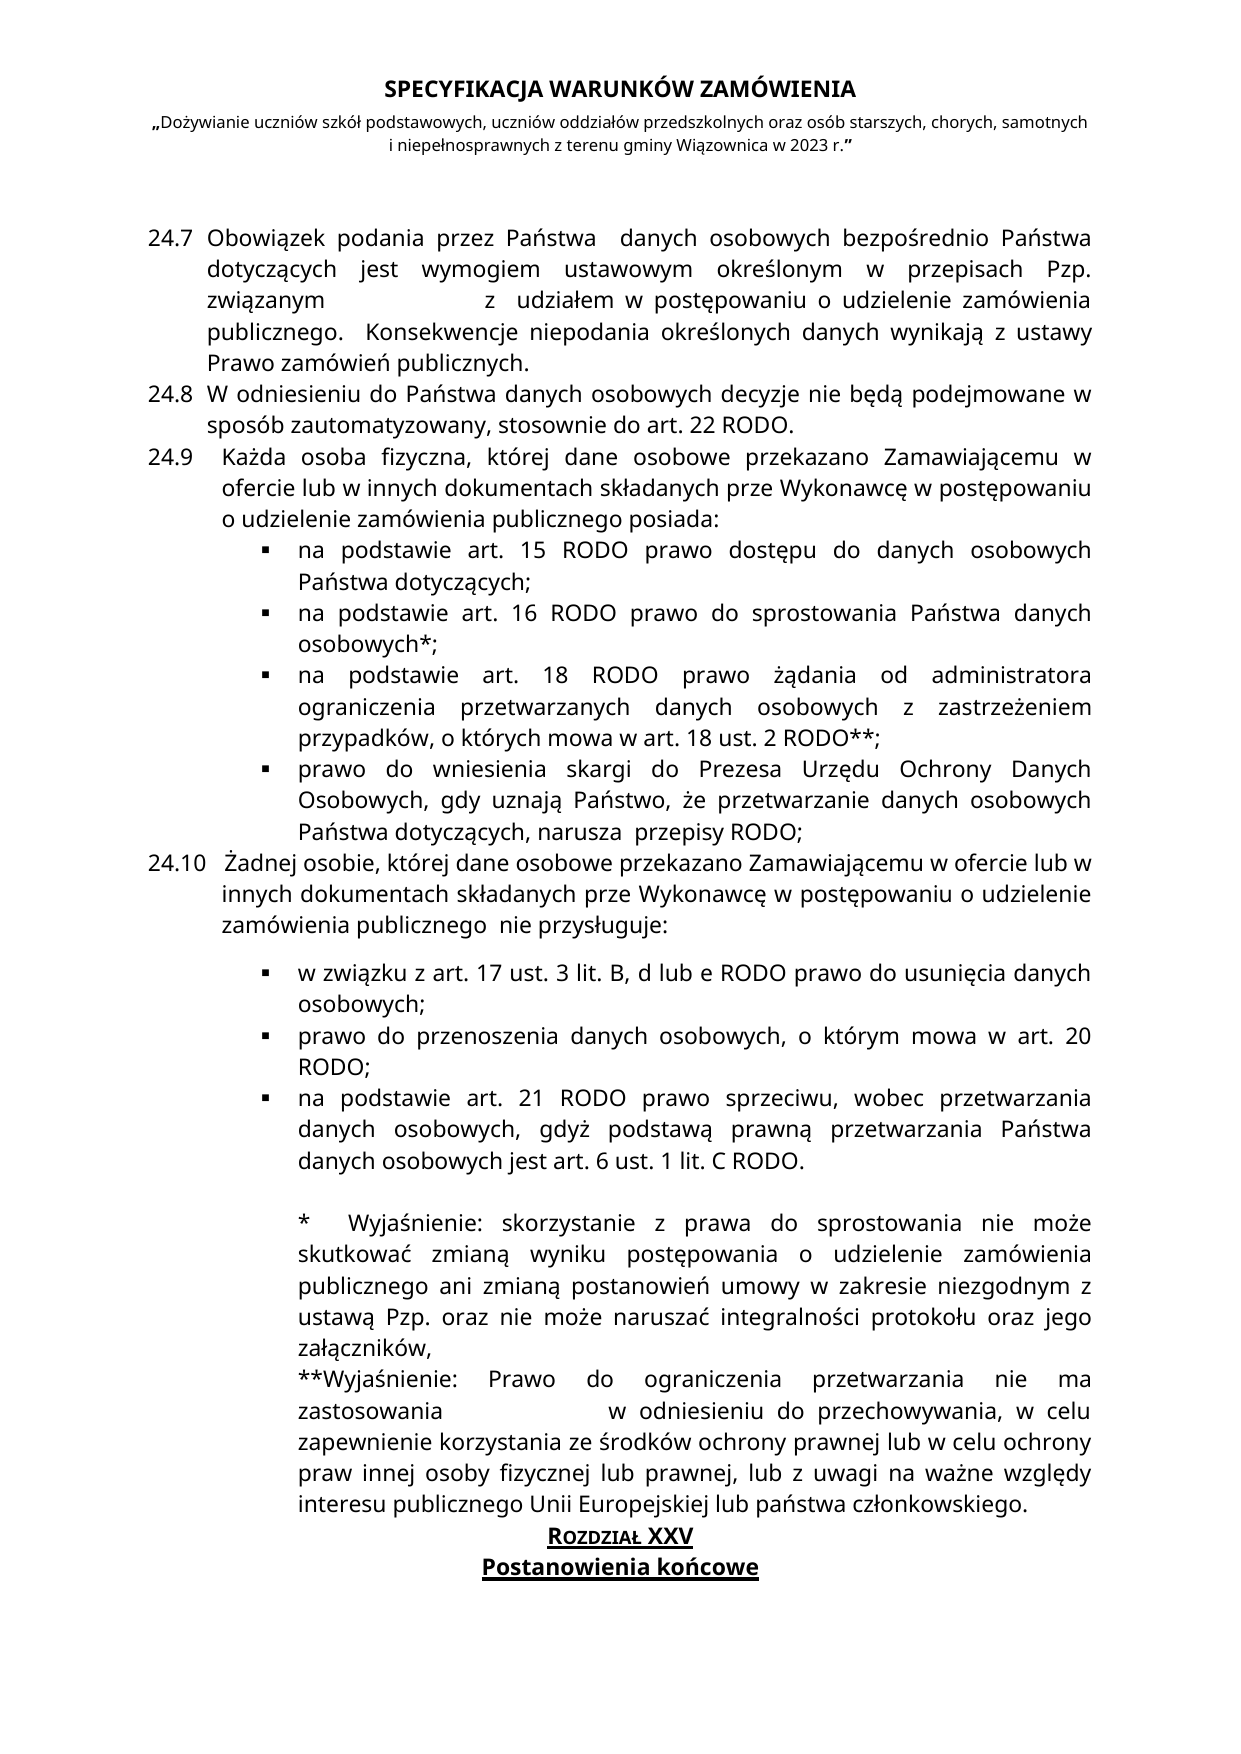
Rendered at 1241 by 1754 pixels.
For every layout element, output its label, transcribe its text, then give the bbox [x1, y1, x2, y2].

list na podstawie art. 16 RODO prawo do sprostowania Państwa danych osobowych*; [260, 597, 1093, 659]
list prawo do przenoszenia danych osobowych, o którym mowa w art. 20 RODO; [260, 1019, 1093, 1082]
text * Wyjaśnienie: skorzystanie z prawa do sprostowania nie może skutkować zmianą wyniku postępowania o udzielenie zamówienia publicznego ani zmianą postanowień umowy w zakresie niezgodnym z ustawą Pzp. oraz nie może naruszać integralności protokołu oraz jego załączników, [298, 1207, 1093, 1363]
text Rozdział XXV Postanowienia końcowe [148, 1519, 1093, 1582]
list na podstawie art. 21 RODO prawo sprzeciwu, wobec przetwarzania danych osobowych, gdyż podstawą prawną przetwarzania Państwa danych osobowych jest art. 6 ust. 1 lit. C RODO. [260, 1082, 1093, 1176]
list W odniesieniu do Państwa danych osobowych decyzje nie będą podejmowane w sposób zautomatyzowany, stosownie do art. 22 RODO. [148, 378, 1093, 440]
list Obowiązek podania przez Państwa danych osobowych bezpośrednio Państwa dotyczących jest wymogiem ustawowym określonym w przepisach Pzp. związanym z udziałem w postępowaniu o udzielenie zamówienia publicznego. Konsekwencje niepodania określonych danych wynikają z ustawy Prawo zamówień publicznych. [148, 222, 1093, 378]
list prawo do wniesienia skargi do Prezesa Urzędu Ochrony Danych Osobowych, gdy uznają Państwo, że przetwarzanie danych osobowych Państwa dotyczących, narusza przepisy RODO; [260, 753, 1093, 847]
text 24.10 Żadnej osobie, której dane osobowe przekazano Zamawiającemu w ofercie lub w innych dokumentach składanych prze Wykonawcę w postępowaniu o udzielenie zamówienia publicznego nie przysługuje: [148, 847, 1093, 940]
list na podstawie art. 15 RODO prawo dostępu do danych osobowych Państwa dotyczących; [260, 534, 1093, 597]
list w związku z art. 17 ust. 3 lit. B, d lub e RODO prawo do usunięcia danych osobowych; [260, 957, 1093, 1019]
text **Wyjaśnienie: Prawo do ograniczenia przetwarzania nie ma zastosowania w odniesieniu do przechowywania, w celu zapewnienie korzystania ze środków ochrony prawnej lub w celu ochrony praw innej osoby fizycznej lub prawnej, lub z uwagi na ważne względy interesu publicznego Unii Europejskiej lub państwa członkowskiego. [298, 1363, 1093, 1519]
list Każda osoba fizyczna, której dane osobowe przekazano Zamawiającemu w ofercie lub w innych dokumentach składanych prze Wykonawcę w postępowaniu o udzielenie zamówienia publicznego posiada: [148, 440, 1093, 534]
list na podstawie art. 18 RODO prawo żądania od administratora ograniczenia przetwarzanych danych osobowych z zastrzeżeniem przypadków, o których mowa w art. 18 ust. 2 RODO**; [260, 659, 1093, 753]
